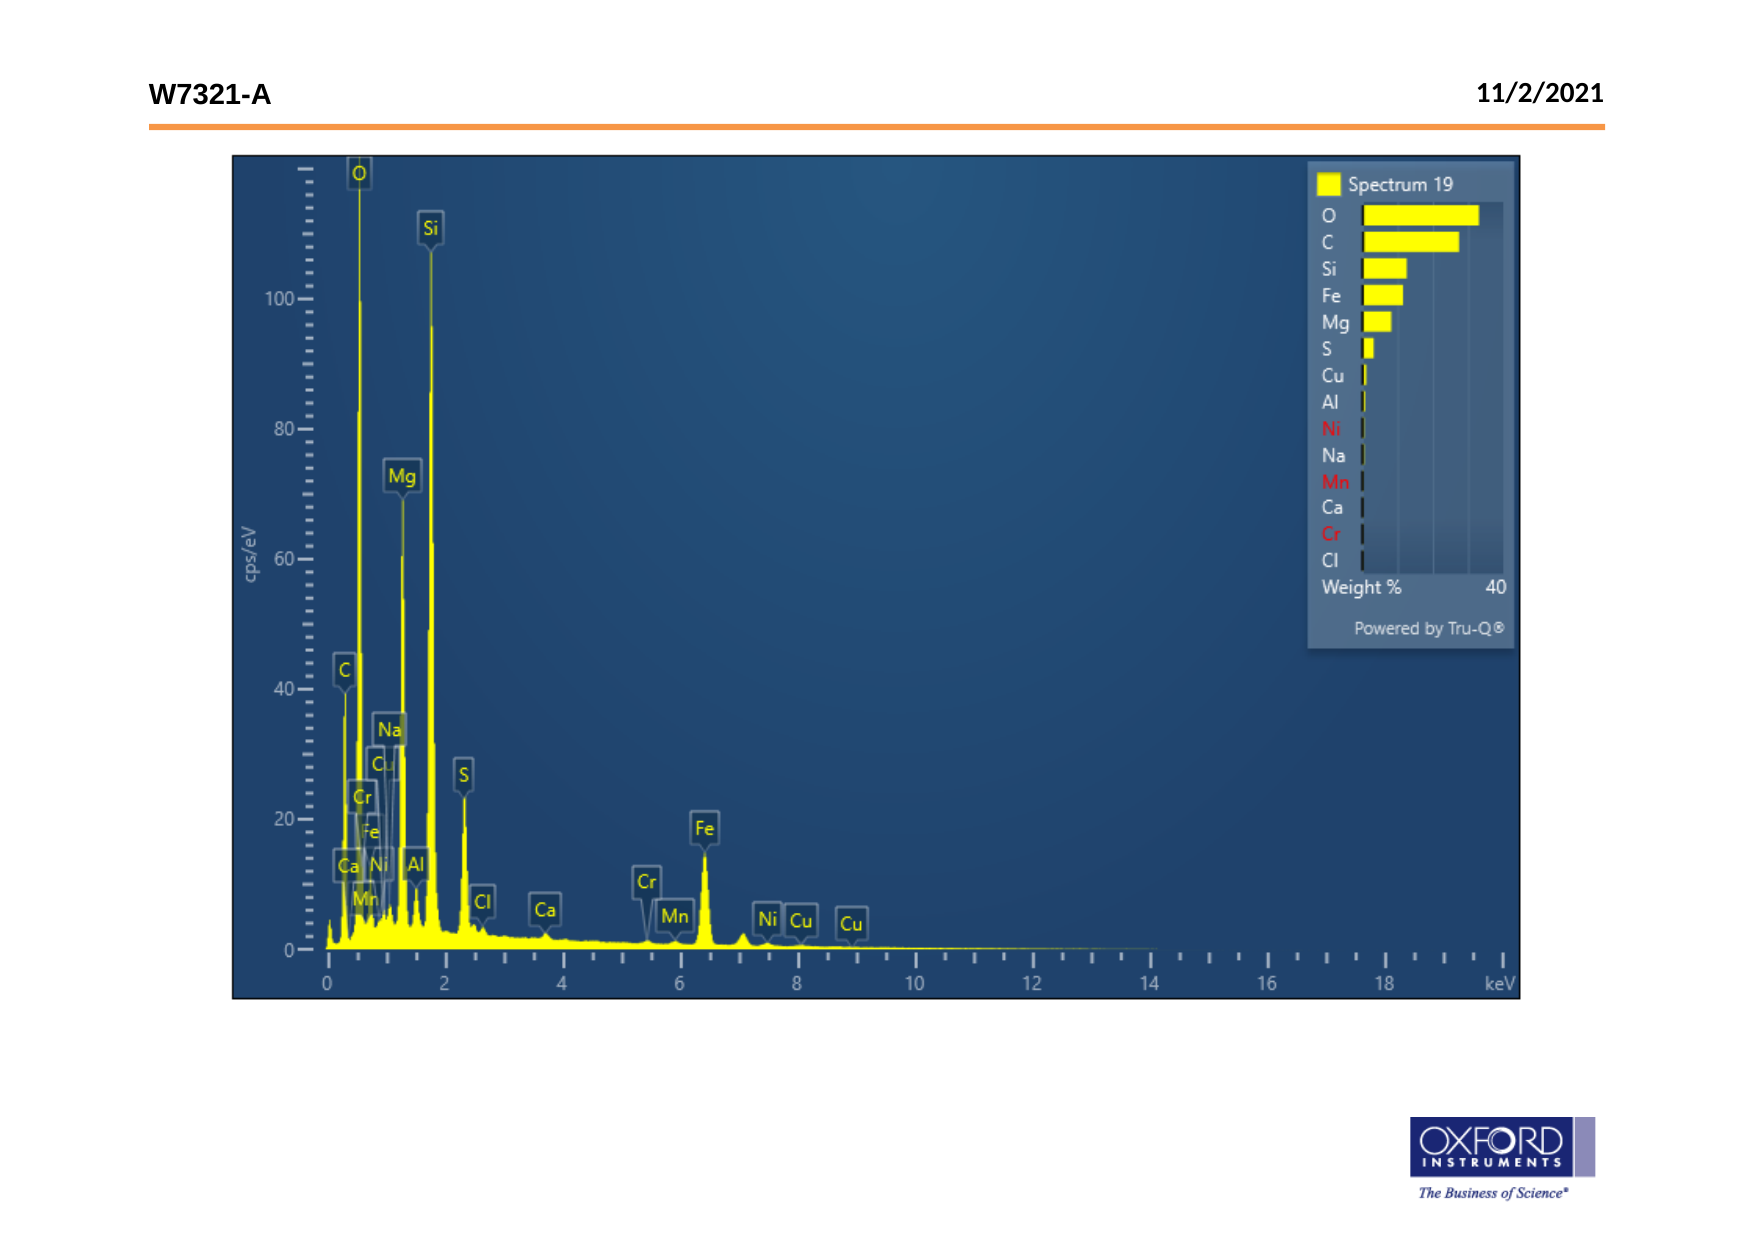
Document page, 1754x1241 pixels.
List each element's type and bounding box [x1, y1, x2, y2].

picture [1410, 1117, 1596, 1203]
